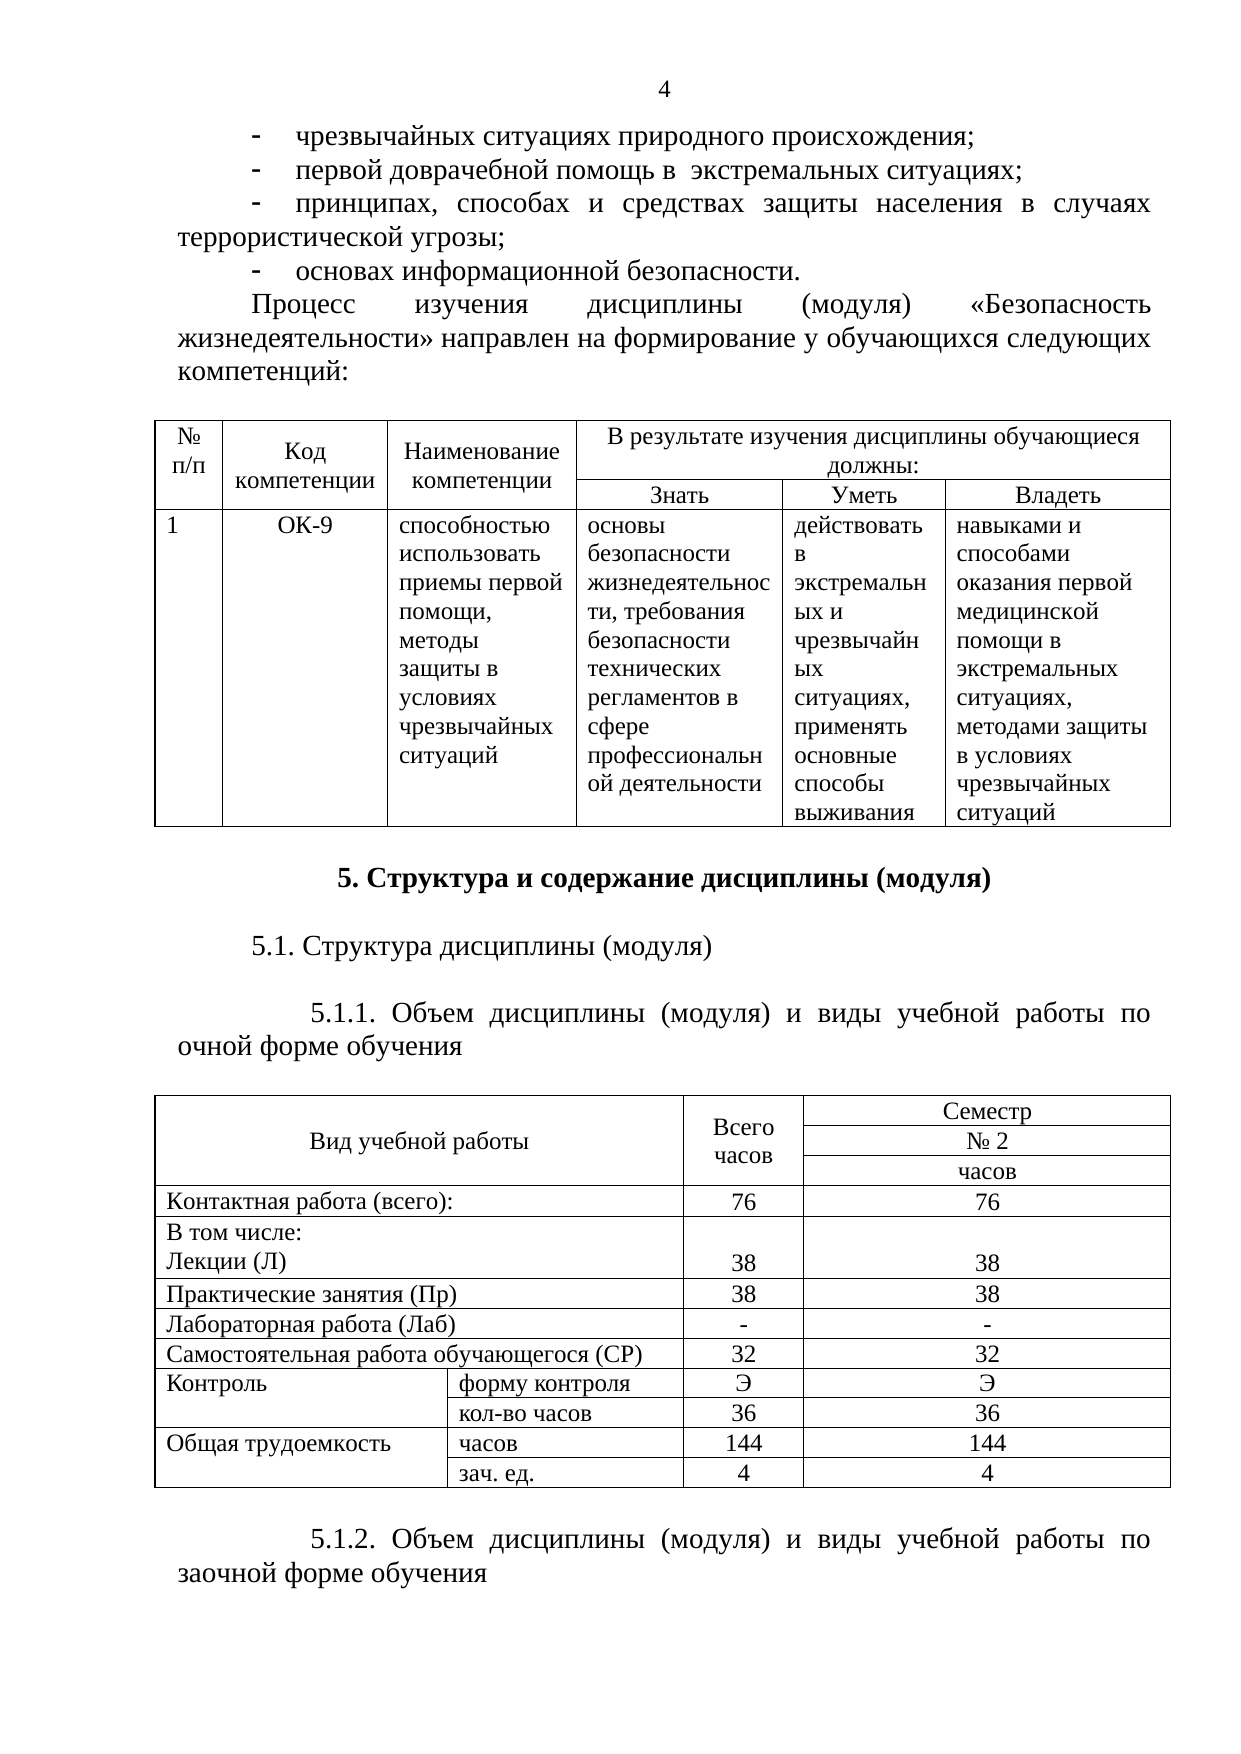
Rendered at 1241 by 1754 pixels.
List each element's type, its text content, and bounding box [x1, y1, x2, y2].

table_cell 36 [804, 1398, 1170, 1427]
table_cell Контроль [156, 1369, 447, 1427]
table_cell 4 [804, 1458, 1170, 1487]
table_cell 144 [804, 1428, 1170, 1457]
table_header Вид учебной работы [156, 1096, 683, 1185]
table_cell часов [448, 1428, 683, 1457]
table_header В результате изучения дисциплины обучающиеся должны: [577, 421, 1170, 479]
table_cell 38 [684, 1279, 803, 1308]
table_cell 38 [804, 1279, 1170, 1308]
list основах информационной безопасности. [177, 253, 1152, 286]
table_cell способностью использовать приемы первой помощи, методы защиты в условиях чрезвычайных ситуаций [388, 510, 576, 826]
table_cell Общая трудоемкость [156, 1428, 447, 1487]
table_cell В том числе: Лекции (Л) [156, 1217, 683, 1278]
table_cell часов [804, 1156, 1170, 1185]
table_header Всего часов [684, 1096, 803, 1185]
table_cell № 2 [804, 1126, 1170, 1155]
text 5.1. Структура дисциплины (модуля) [177, 928, 1152, 961]
table_header Код компетенции [223, 421, 387, 509]
table_cell основы безопасности жизнедеятельности, требования безопасности технических регламентов в сфере профессиональной деятельности [577, 510, 782, 826]
table_cell зач. ед. [448, 1458, 683, 1487]
table_cell навыками и способами оказания первой медицинской помощи в экстремальных ситуациях, методами защиты в условиях чрезвычайных ситуаций [946, 510, 1170, 826]
table_cell 1 [156, 510, 222, 826]
table_cell 32 [684, 1339, 803, 1367]
table_cell ОК-9 [223, 510, 387, 826]
table_cell 4 [684, 1458, 803, 1487]
table_header № п/п [156, 421, 222, 509]
table_header Семестр [804, 1096, 1170, 1125]
table_cell Практические занятия (Пр) [156, 1279, 683, 1308]
table_cell 76 [804, 1186, 1170, 1216]
list первой доврачебной помощь в экстремальных ситуациях; [177, 152, 1152, 185]
list чрезвычайных ситуациях природного происхождения; [177, 118, 1152, 152]
table_cell Э [684, 1369, 803, 1397]
text 5.1.1. Объем дисциплины (модуля) и виды учебной работы по очной форме обучения [177, 995, 1152, 1062]
table_cell 38 [804, 1217, 1170, 1278]
table_cell кол-во часов [448, 1398, 683, 1427]
text 5. Структура и содержание дисциплины (модуля) [177, 861, 1152, 894]
table_cell действовать в экстремальных и чрезвычайных ситуациях, применять основные способы выживания [783, 510, 945, 826]
table_cell 36 [684, 1398, 803, 1427]
table_cell Уметь [783, 480, 945, 509]
table_cell 144 [684, 1428, 803, 1457]
table_cell - [684, 1309, 803, 1338]
text Процесс изучения дисциплины (модуля) «Безопасность жизнедеятельности» направлен на формирование у обучающихся следующих компетенций: [177, 286, 1152, 387]
table_cell Контактная работа (всего): [156, 1186, 683, 1216]
table_cell 32 [804, 1339, 1170, 1367]
table_cell Знать [577, 480, 782, 509]
table_cell 76 [684, 1186, 803, 1216]
table_cell - [804, 1309, 1170, 1338]
table_cell Э [804, 1369, 1170, 1397]
table_cell Владеть [946, 480, 1170, 509]
text 5.1.2. Объем дисциплины (модуля) и виды учебной работы по заочной форме обучения [177, 1521, 1152, 1588]
table_cell Самостоятельная работа обучающегося (СР) [156, 1339, 683, 1367]
table_cell 38 [684, 1217, 803, 1278]
table_header Наименование компетенции [388, 421, 576, 509]
table_cell Лабораторная работа (Лаб) [156, 1309, 683, 1338]
list принципах, способах и средствах защиты населения в случаях террористической угрозы; [177, 185, 1152, 253]
table_cell форму контроля [448, 1369, 683, 1397]
